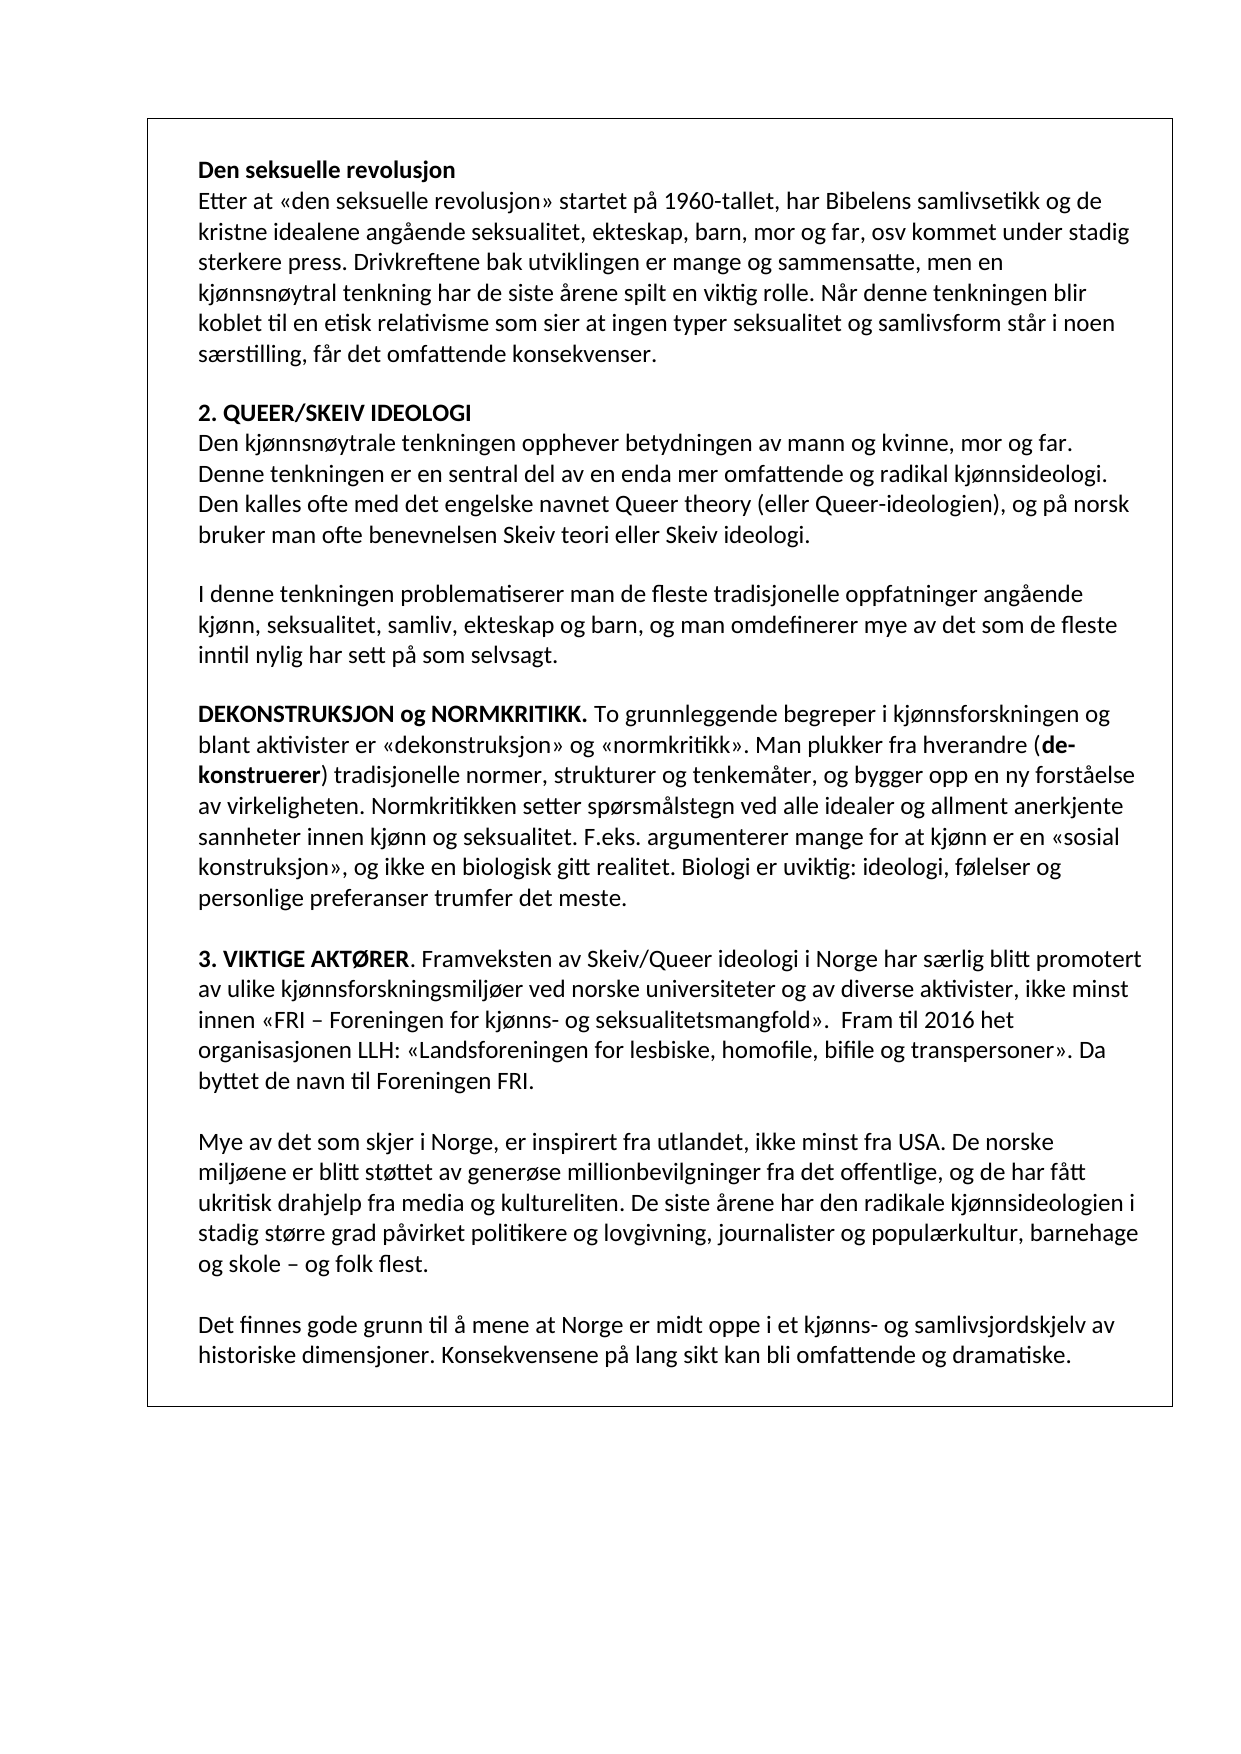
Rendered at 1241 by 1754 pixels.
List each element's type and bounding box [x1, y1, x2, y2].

table_header [148, 119, 1172, 1406]
